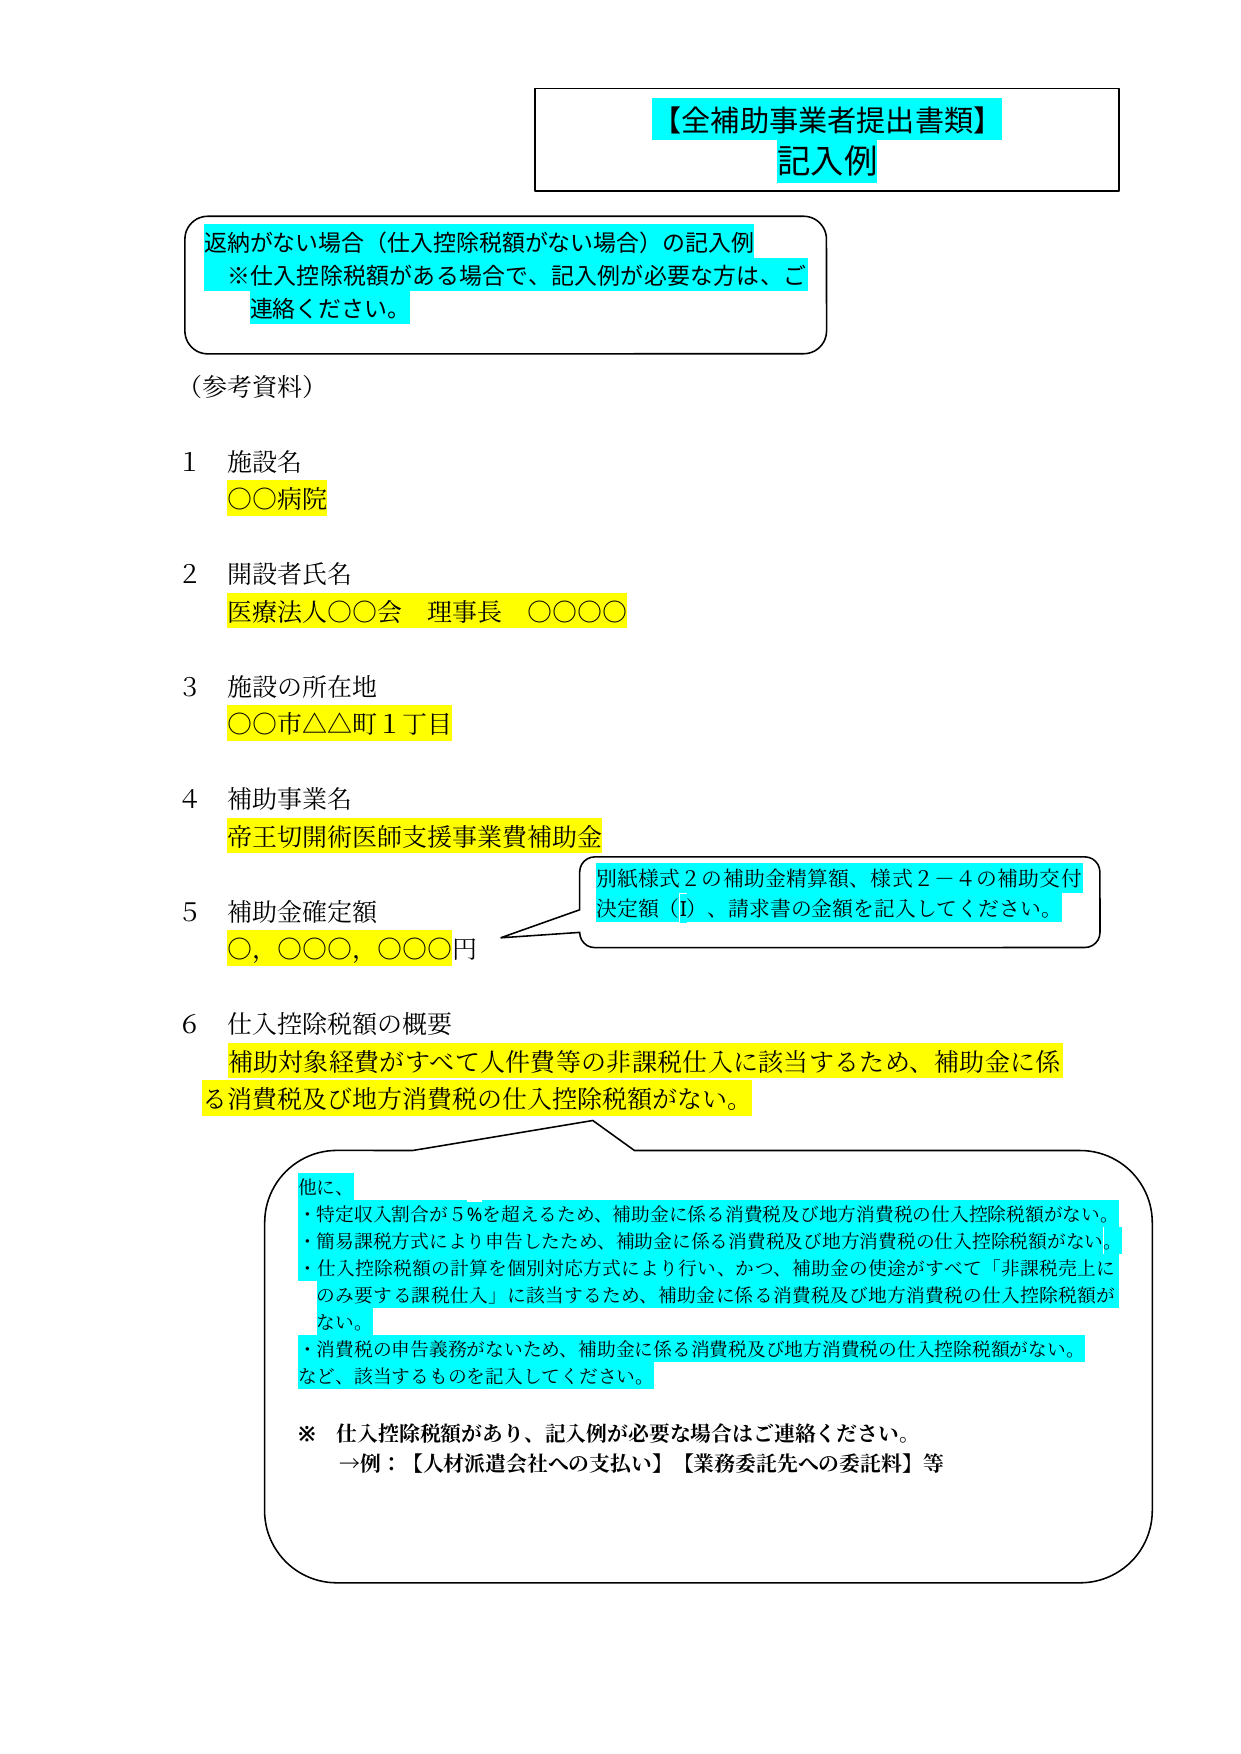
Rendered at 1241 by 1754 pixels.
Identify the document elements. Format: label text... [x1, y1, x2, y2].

text （参考資料） [177, 367, 1063, 404]
text ４ 補助事業名 [177, 779, 1063, 817]
text ○○病院 [177, 479, 1063, 517]
text 帝王切開術医師支援事業費補助金 [177, 817, 1063, 854]
text ○○市△△町１丁目 [177, 704, 1063, 742]
text ６ 仕入控除税額の概要 [177, 1004, 1063, 1042]
text ３ 施設の所在地 [177, 667, 1063, 704]
text ２ 開設者氏名 [177, 554, 1063, 592]
text １ 施設名 [177, 442, 1063, 479]
text 補助対象経費がすべて人件費等の非課税仕入に該当するため、補助金に係る消費税及び地方消費税の仕入控除税額がない。 [177, 1042, 1063, 1117]
text 医療法人○○会 理事長 ○○○○ [177, 592, 1063, 629]
text ５ 補助金確定額 [177, 892, 578, 929]
text ○，○○○，○○○円 [177, 929, 1063, 967]
